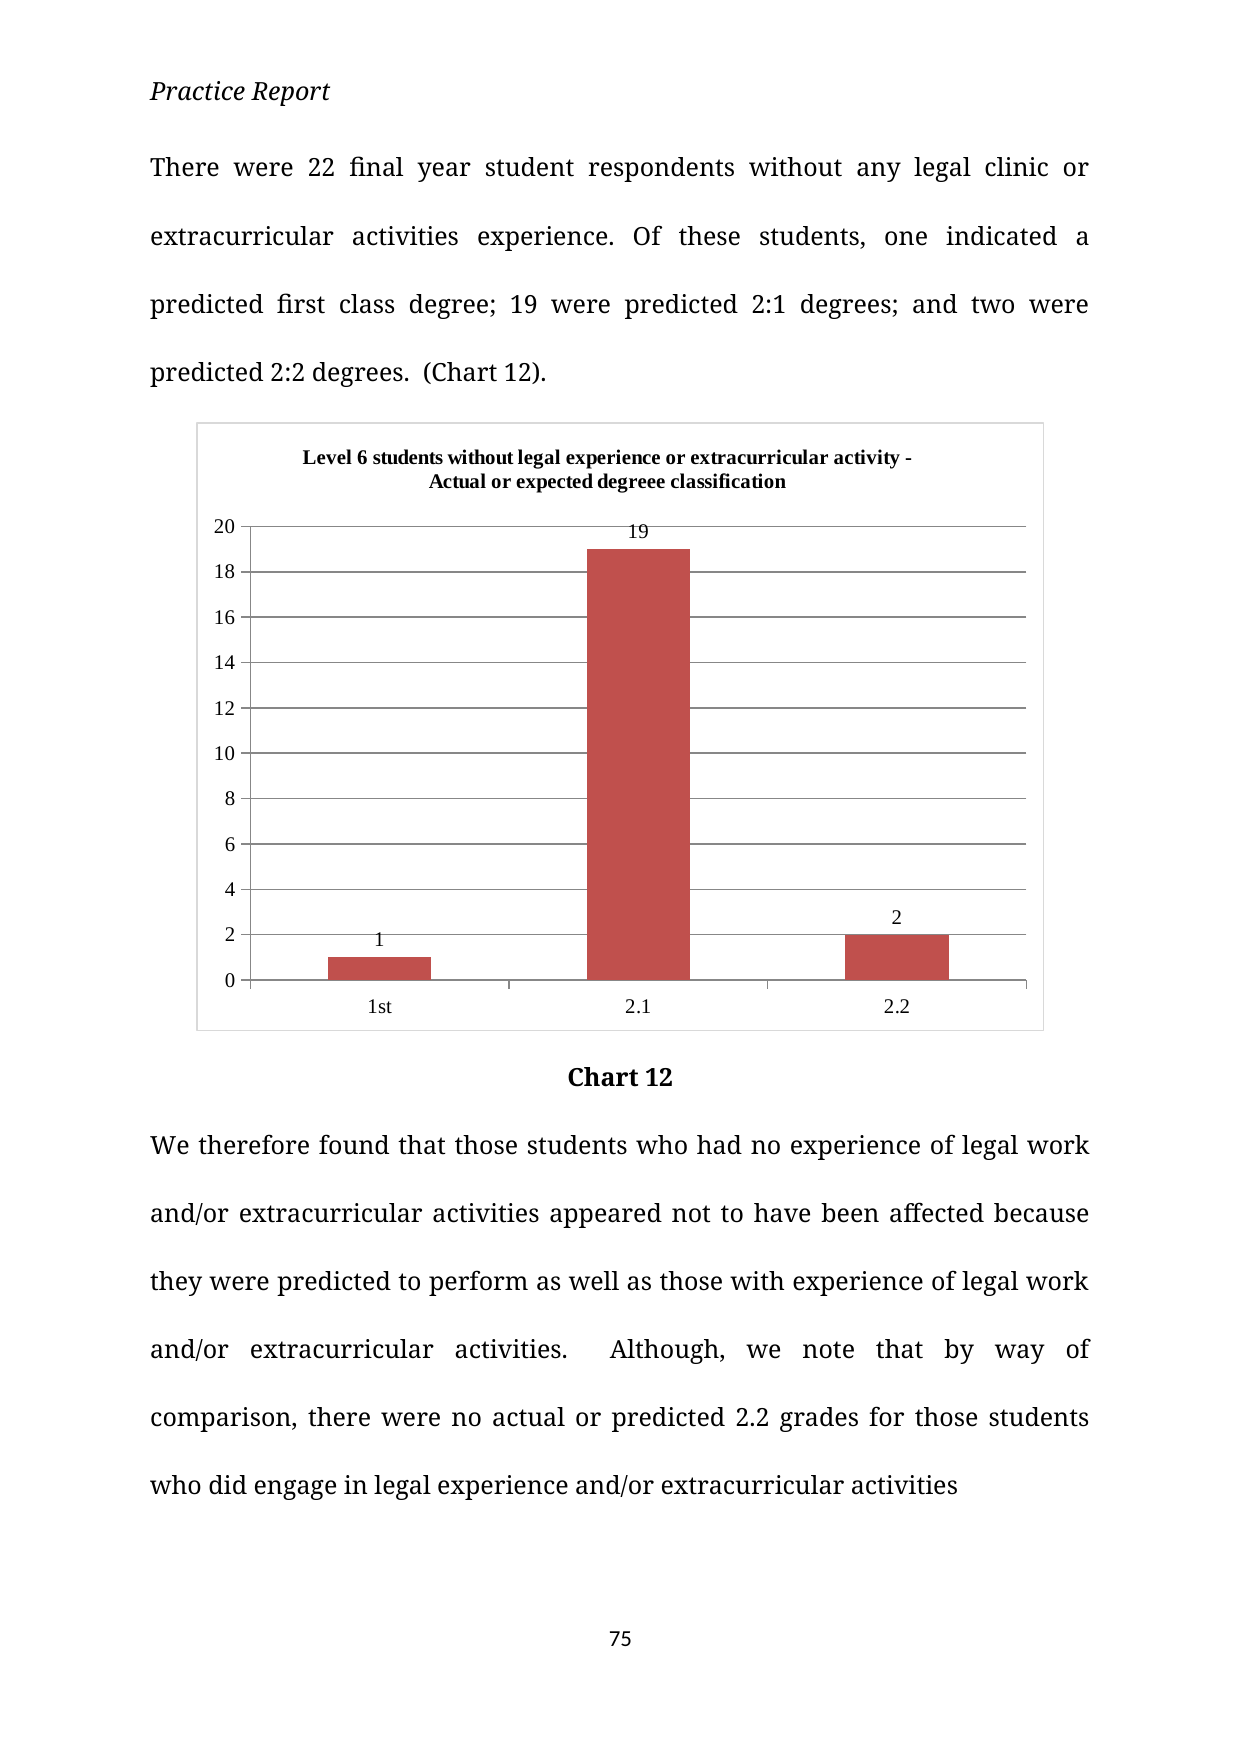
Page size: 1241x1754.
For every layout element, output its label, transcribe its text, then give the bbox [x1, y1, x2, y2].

text Chart 12 [150, 1059, 1090, 1093]
text There were 22 final year student respondents without any legal clinic or extracurricular activities experience. Of these students, one indicated a predicted first class degree; 19 were predicted 2:1 degrees; and two were predicted 2:2 degrees. (Chart 12). [150, 150, 1090, 388]
text We therefore found that those students who had no experience of legal work and/or extracurricular activities appeared not to have been affected because they were predicted to perform as well as those with experience of legal work and/or extracurricular activities. Although, we note that by way of comparison, there were no actual or predicted 2.2 grades for those students who did engage in legal experience and/or extracurricular activities [150, 1127, 1090, 1502]
